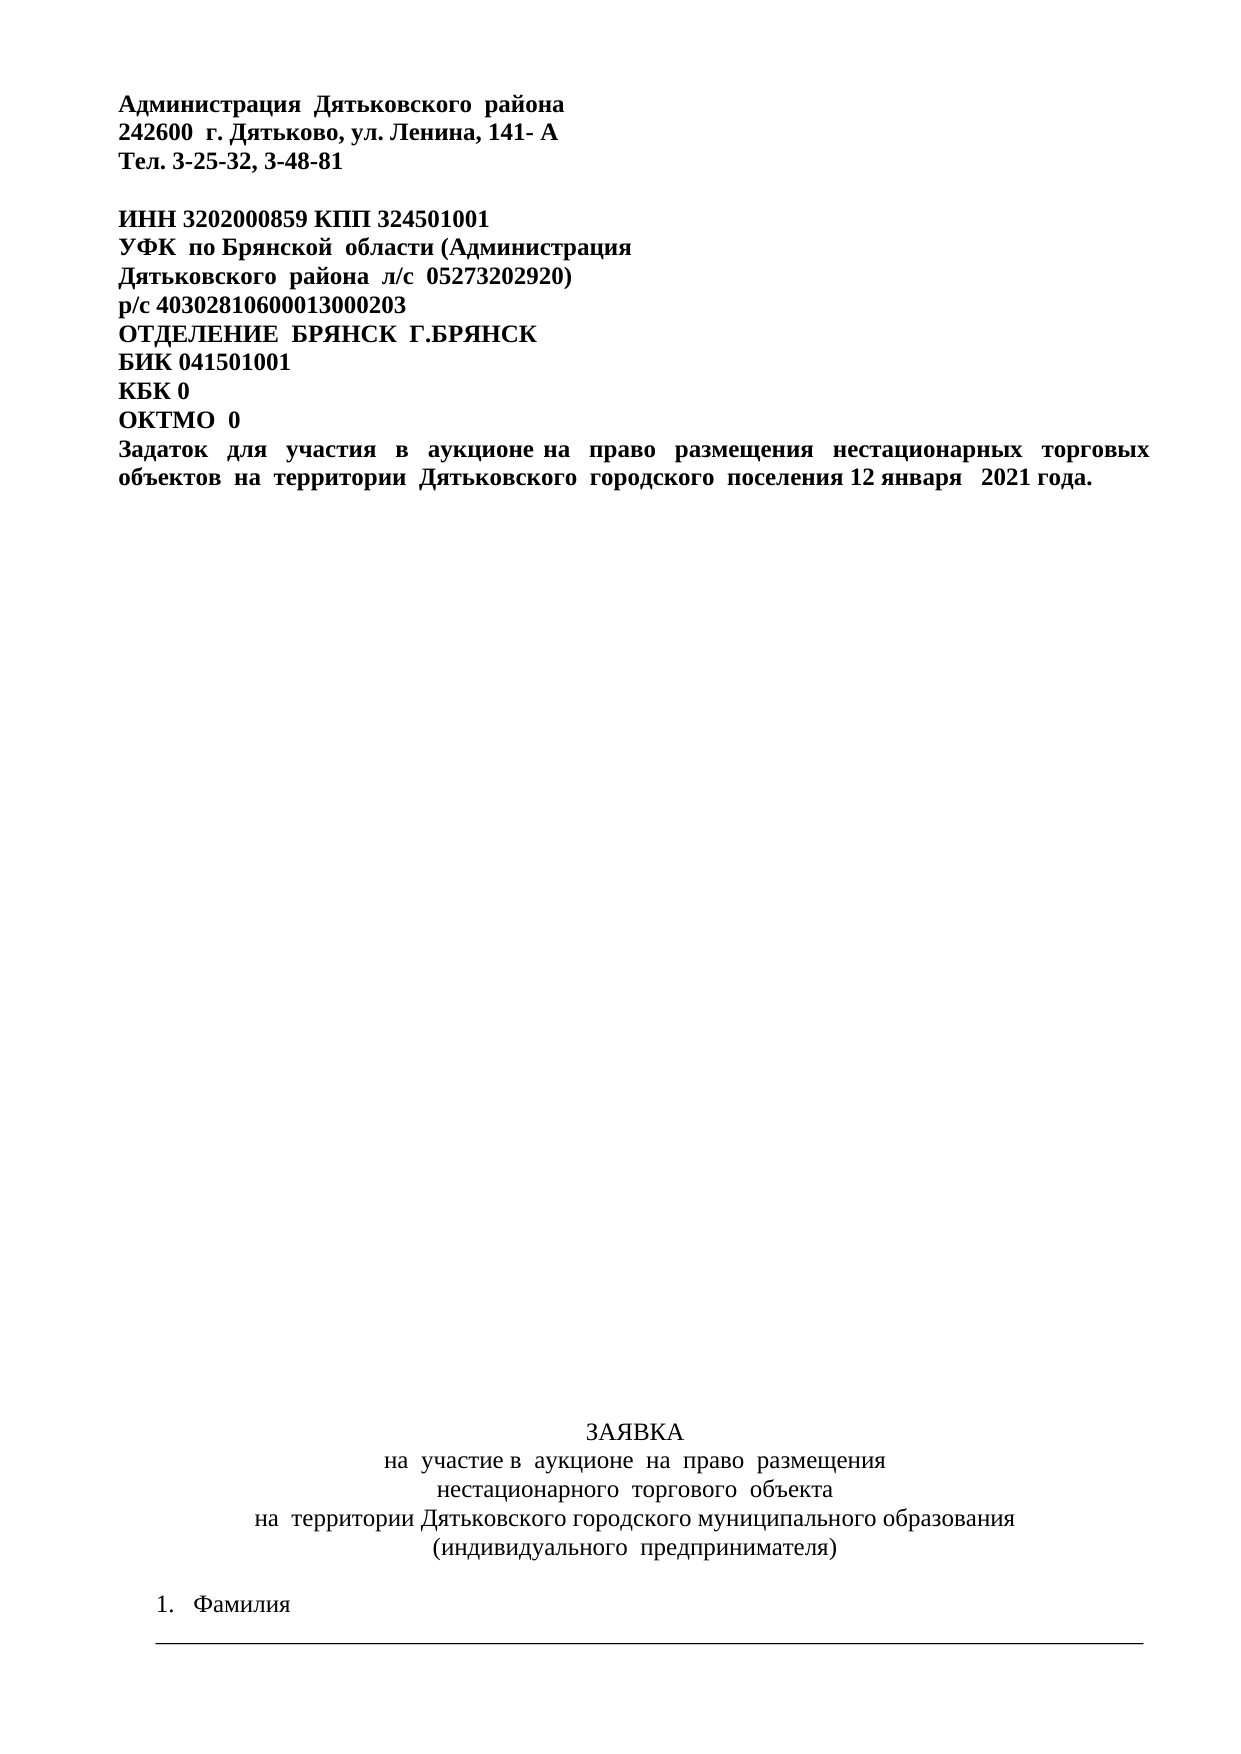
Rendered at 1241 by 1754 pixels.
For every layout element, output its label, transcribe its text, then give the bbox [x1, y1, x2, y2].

text Задаток для участия в аукционе на право размещения нестационарных торговых объектов на территории Дятьковского городского поселения 12 января 2021 года. [118, 434, 1152, 491]
text Тел. 3-25-32, 3-48-81 [118, 146, 1152, 175]
text ИНН 3202000859 КПП 324501001 [118, 204, 1152, 232]
text Дятьковского района л/с 05273202920) [118, 261, 1152, 290]
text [156, 1618, 1152, 1647]
text БИК 041501001 [118, 347, 1152, 376]
text КБК 0 [118, 376, 1152, 405]
text р/с 40302810600013000203 [118, 290, 1152, 319]
text (индивидуального предпринимателя) [118, 1532, 1152, 1561]
text ЗАЯВКА [118, 1417, 1152, 1446]
text Администрация Дятьковского района [118, 89, 1152, 117]
text 242600 г. Дятьково, ул. Ленина, 141- А [118, 117, 1152, 146]
list Фамилия [156, 1589, 1152, 1618]
text ОТДЕЛЕНИЕ БРЯНСК Г.БРЯНСК [118, 319, 1152, 347]
text на участие в аукционе на право размещения [118, 1446, 1152, 1474]
text ОКТМО 0 [118, 405, 1152, 434]
text нестационарного торгового объекта [118, 1474, 1152, 1503]
text УФК по Брянской области (Администрация [118, 232, 1152, 261]
text на территории Дятьковского городского муниципального образования [118, 1503, 1152, 1532]
